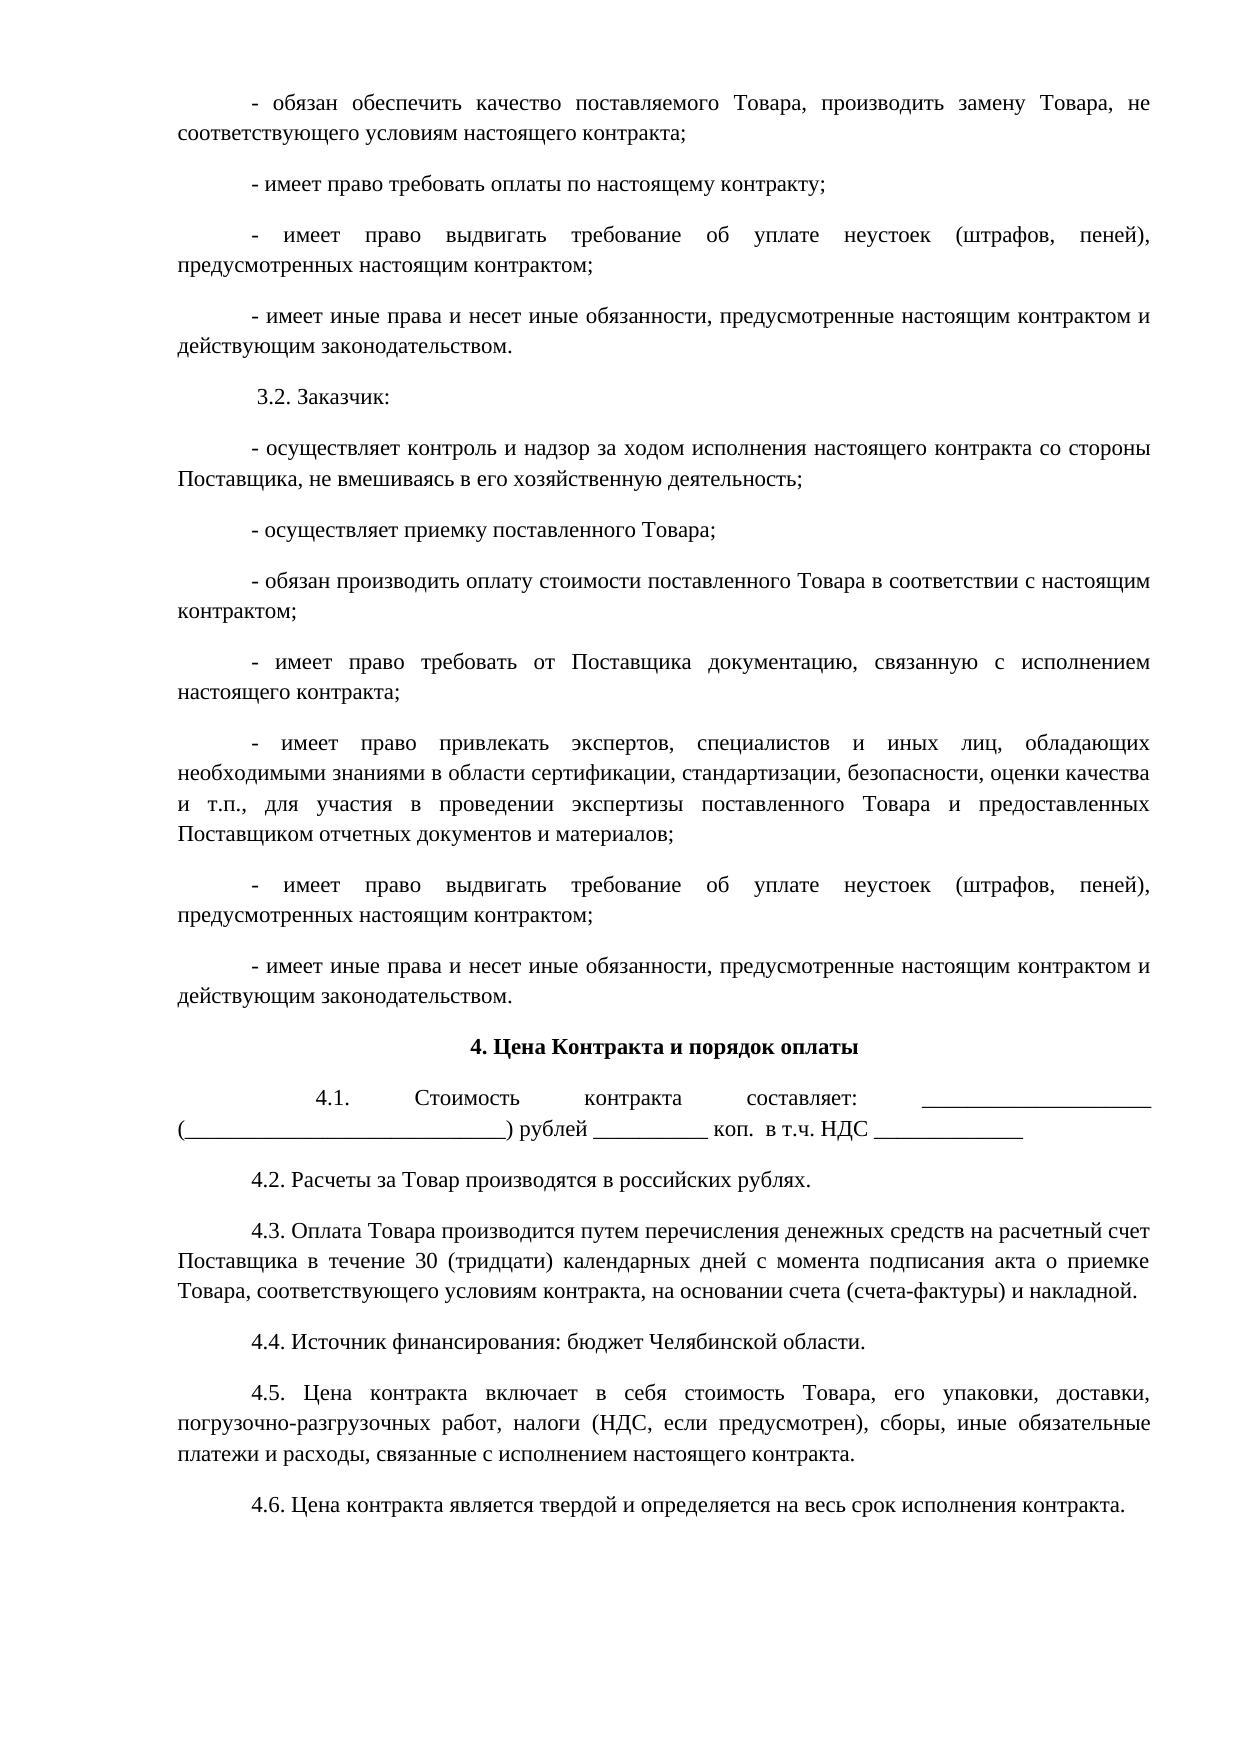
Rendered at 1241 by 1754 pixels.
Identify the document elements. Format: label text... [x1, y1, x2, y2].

text 4.4. Источник финансирования: бюджет Челябинской области. [177, 1328, 1152, 1354]
text - обязан обеспечить качество поставляемого Товара, производить замену Товара, не соответствующего условиям настоящего контракта; [177, 89, 1152, 145]
text - имеет право требовать от Поставщика документацию, связанную с исполнением настоящего контракта; [177, 648, 1152, 704]
text - имеет право выдвигать требование об уплате неустоек (штрафов, пеней), предусмотренных настоящим контрактом; [177, 871, 1152, 927]
text - имеет право требовать оплаты по настоящему контракту; [177, 170, 1152, 196]
text - обязан производить оплату стоимости поставленного Товара в соответствии с настоящим контрактом; [177, 567, 1152, 623]
text - осуществляет приемку поставленного Товара; [177, 516, 1152, 542]
text - имеет иные права и несет иные обязанности, предусмотренные настоящим контрактом и действующим законодательством. [177, 302, 1152, 359]
text 4.6. Цена контракта является твердой и определяется на весь срок исполнения контракта. [177, 1491, 1152, 1517]
text - имеет иные права и несет иные обязанности, предусмотренные настоящим контрактом и действующим законодательством. [177, 952, 1152, 1009]
text 4.1. Стоимость контракта составляет: ____________________ (____________________________) рублей __________ коп. в т.ч. НДС _____________ [177, 1084, 1152, 1141]
text - имеет право привлекать экспертов, специалистов и иных лиц, обладающих необходимыми знаниями в области сертификации, стандартизации, безопасности, оценки качества и т.п., для участия в проведении экспертизы поставленного Товара и предоставленных Поставщиком отчетных документов и материалов; [177, 729, 1152, 846]
text 4.3. Оплата Товара производится путем перечисления денежных средств на расчетный счет Поставщика в течение 30 (тридцати) календарных дней с момента подписания акта о приемке Товара, соответствующего условиям контракта, на основании счета (счета-фактуры) и накладной. [177, 1217, 1152, 1303]
text 4.2. Расчеты за Товар производятся в российских рублях. [177, 1166, 1152, 1192]
text 4.5. Цена контракта включает в себя стоимость Товара, его упаковки, доставки, погрузочно-разгрузочных работ, налоги (НДС, если предусмотрен), сборы, иные обязательные платежи и расходы, связанные с исполнением настоящего контракта. [177, 1379, 1152, 1466]
text - осуществляет контроль и надзор за ходом исполнения настоящего контракта со стороны Поставщика, не вмешиваясь в его хозяйственную деятельность; [177, 434, 1152, 491]
text - имеет право выдвигать требование об уплате неустоек (штрафов, пеней), предусмотренных настоящим контрактом; [177, 221, 1152, 277]
text 4. Цена Контракта и порядок оплаты [177, 1033, 1152, 1060]
text 3.2. Заказчик: [177, 383, 1152, 410]
